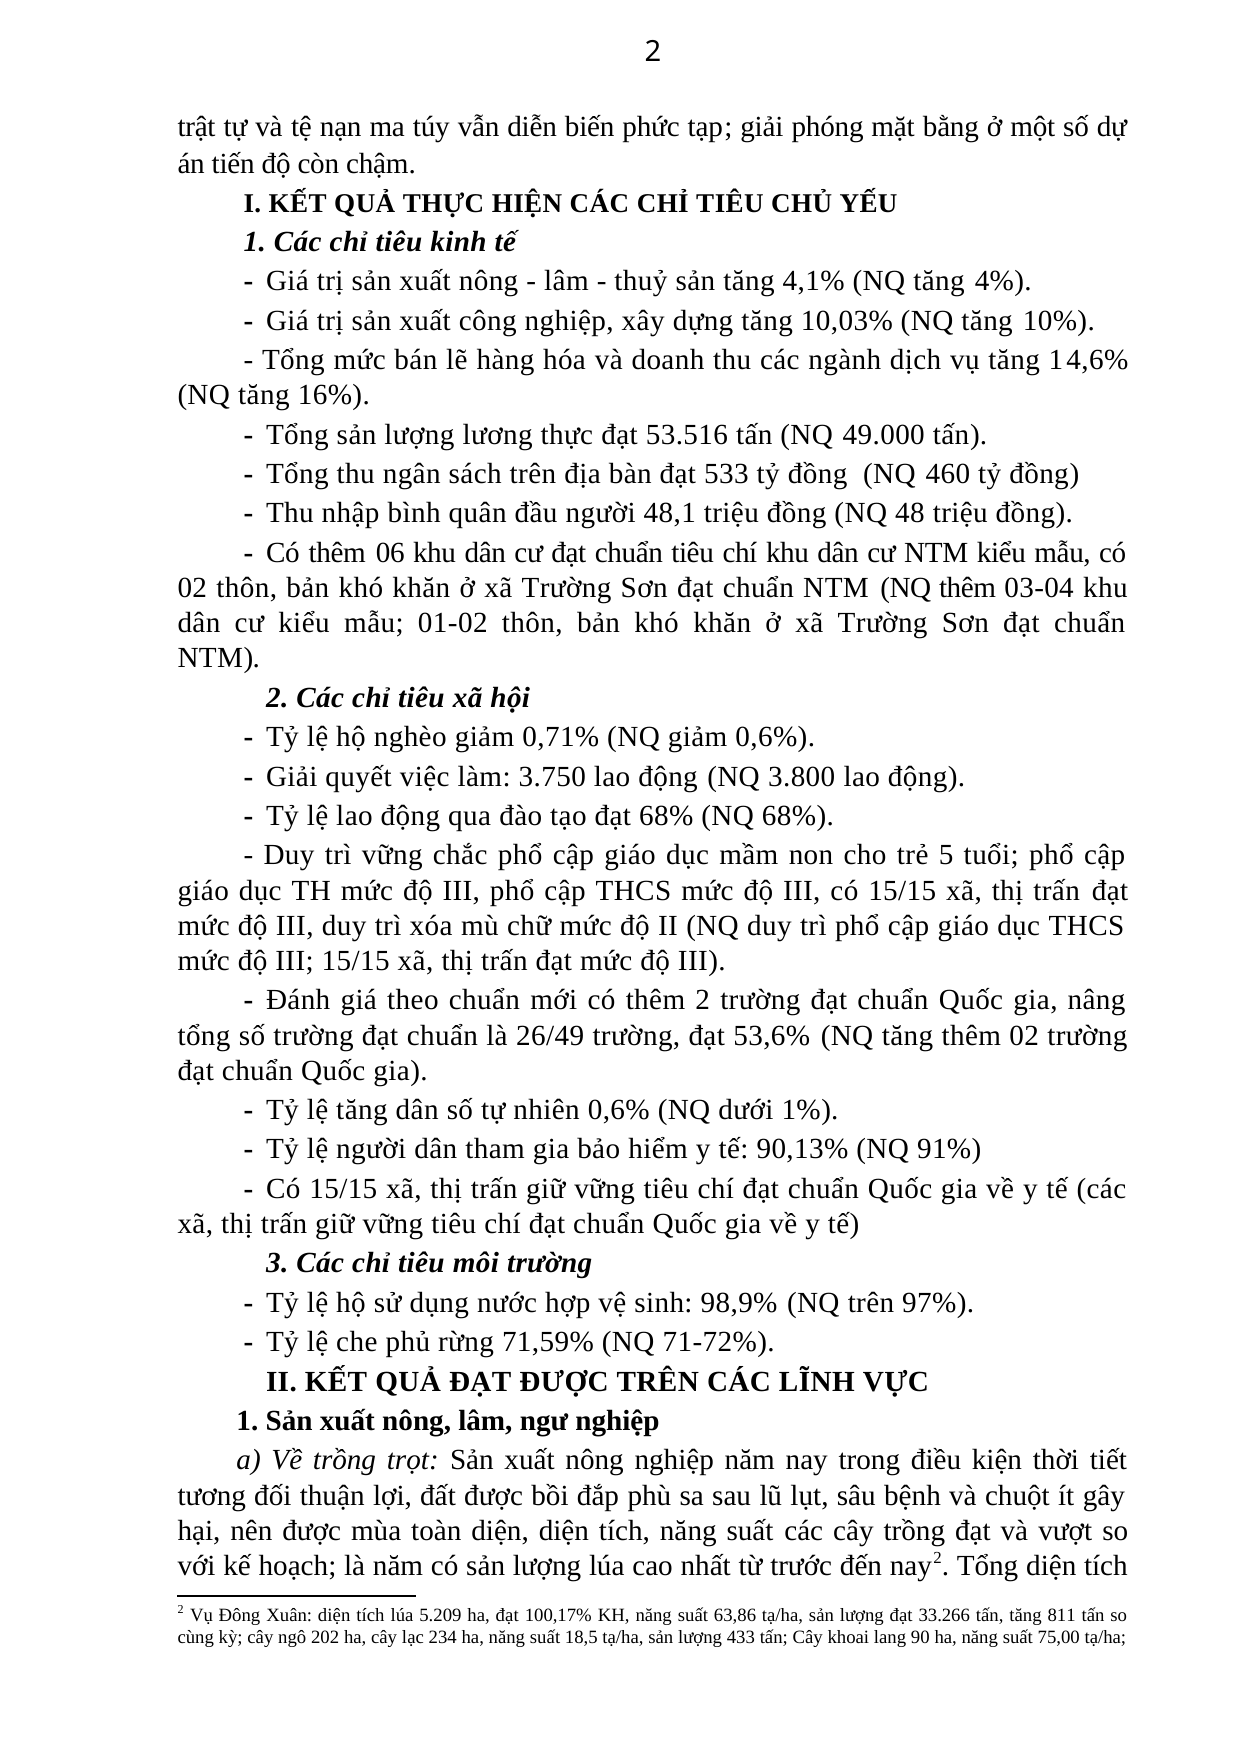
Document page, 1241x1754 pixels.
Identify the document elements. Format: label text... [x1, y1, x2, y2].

text I. KẾT QUẢ THỰC HIỆN CÁC CHỈ TIÊU CHỦ YẾU [177, 187, 1128, 218]
text 1. Các chỉ tiêu kinh tế [177, 224, 1128, 258]
list Tổng sản lượng lương thực đạt 53.516 tấn (NQ 49.000 tấn). [177, 417, 1128, 450]
text - Tổng mức bán lẽ hàng hóa và doanh thu các ngành dịch vụ tăng 14,6% (NQ tăng 16%). [177, 342, 1128, 411]
list Giải quyết việc làm: 3.750 lao động (NQ 3.800 lao động). [177, 759, 1128, 792]
list Thu nhập bình quân đầu người 48,1 triệu đồng (NQ 48 triệu đồng). [177, 496, 1128, 529]
list Tỷ lệ hộ nghèo giảm 0,71% (NQ giảm 0,6%). [177, 719, 1128, 753]
list Giá trị sản xuất công nghiệp, xây dựng tăng 10,03% (NQ tăng 10%). [177, 303, 1128, 336]
list Tỷ lệ tăng dân số tự nhiên 0,6% (NQ dưới 1%). [177, 1092, 1128, 1126]
text 2. Các chỉ tiêu xã hội [177, 680, 1128, 713]
list Tỷ lệ người dân tham gia bảo hiểm y tế: 90,13% (NQ 91%) [177, 1132, 1128, 1165]
text 3. Các chỉ tiêu môi trường [177, 1246, 1128, 1279]
text 1. Sản xuất nông, lâm, ngư nghiệp [177, 1403, 1128, 1437]
list Tỷ lệ che phủ rừng 71,59% (NQ 71-72%). [177, 1324, 1128, 1358]
list Tỷ lệ hộ sử dụng nước hợp vệ sinh: 98,9% (NQ trên 97%). [177, 1285, 1128, 1318]
list Đánh giá theo chuẩn mới có thêm 2 trường đạt chuẩn Quốc gia, nâng tổng số trường đạt chuẩn là 26/49 trường, đạt 53,6% (NQ tăng thêm 02 trường đạt chuẩn Quốc gia). [177, 982, 1128, 1086]
list Tỷ lệ lao động qua đào tạo đạt 68% (NQ 68%). [177, 798, 1128, 832]
list Có 15/15 xã, thị trấn giữ vững tiêu chí đạt chuẩn Quốc gia về y tế (các xã, thị trấn giữ vững tiêu chí đạt chuẩn Quốc gia về y tế) [177, 1171, 1128, 1240]
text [177, 1442, 1128, 1582]
list Tổng thu ngân sách trên địa bàn đạt 533 tỷ đồng (NQ 460 tỷ đồng) [177, 456, 1128, 490]
text II. KẾT QUẢ ĐẠT ĐƯỢC TRÊN CÁC LĨNH VỰC [177, 1364, 1128, 1397]
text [177, 109, 1128, 180]
list Giá trị sản xuất nông - lâm - thuỷ sản tăng 4,1% (NQ tăng 4%). [177, 263, 1128, 297]
list Có thêm 06 khu dân cư đạt chuẩn tiêu chí khu dân cư NTM kiểu mẫu, có 02 thôn, bản khó khăn ở xã Trường Sơn đạt chuẩn NTM (NQ thêm 03-04 khu dân cư kiểu mẫu; 01-02 thôn, bản khó khăn ở xã Trường Sơn đạt chuẩn NTM). [177, 535, 1128, 674]
text - Duy trì vững chắc phổ cập giáo dục mầm non cho trẻ 5 tuổi; phổ cập giáo dục TH mức độ III, phổ cập THCS mức độ III, có 15/15 xã, thị trấn đạt mức độ III, duy trì xóa mù chữ mức độ II (NQ duy trì phổ cập giáo dục THCS mức độ III; 15/15 xã, thị trấn đạt mức độ III). [177, 837, 1128, 977]
